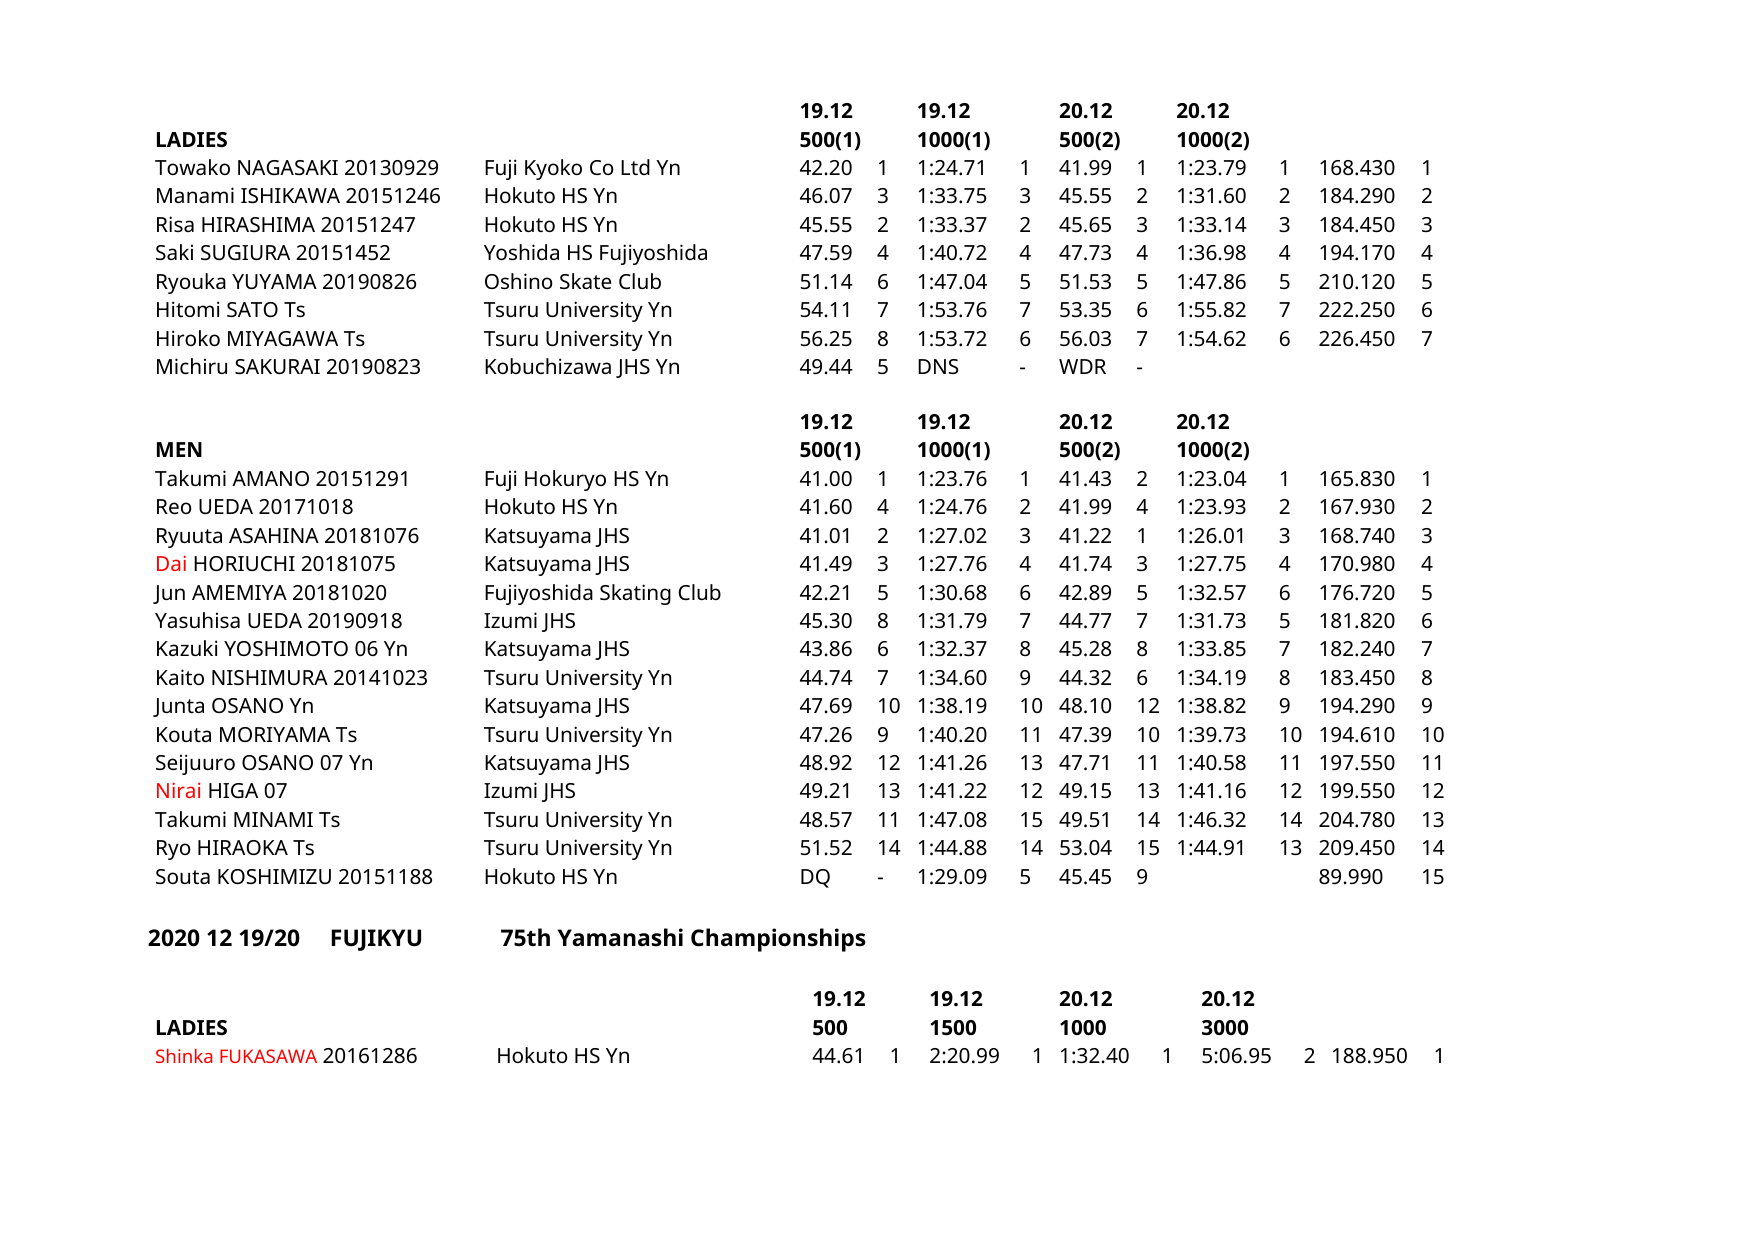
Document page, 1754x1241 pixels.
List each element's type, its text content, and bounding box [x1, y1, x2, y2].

text Seijuuro OSANO 07 Yn Katsuyama JHS 48.92 12 1:41.26 13 47.71 11 1:40.58 11 197.550 11 [155, 748, 1606, 777]
text 19.12 19.12 20.12 20.12 [155, 984, 1606, 1013]
text 19.12 19.12 20.12 20.12 [155, 96, 1606, 125]
text Towako NAGASAKI 20130929 Fuji Kyoko Co Ltd Yn 42.20 1 1:24.71 1 41.99 1 1:23.79 1 168.430 1 [155, 153, 1606, 182]
text Shinka FUKASAWA 20161286 Hokuto HS Yn 44.61 1 2:20.99 1 1:32.40 1 5:06.95 2 188.950 1 [155, 1041, 1606, 1069]
text Ryuuta ASAHINA 20181076 Katsuyama JHS 41.01 2 1:27.02 3 41.22 1 1:26.01 3 168.740 3 [155, 521, 1606, 549]
text Michiru SAKURAI 20190823 Kobuchizawa JHS Yn 49.44 5 DNS - WDR - [155, 352, 1606, 381]
text Kaito NISHIMURA 20141023 Tsuru University Yn 44.74 7 1:34.60 9 44.32 6 1:34.19 8 183.450 8 [155, 663, 1606, 691]
text Saki SUGIURA 20151452 Yoshida HS Fujiyoshida 47.59 4 1:40.72 4 47.73 4 1:36.98 4 194.170 4 [155, 238, 1606, 267]
text Risa HIRASHIMA 20151247 Hokuto HS Yn 45.55 2 1:33.37 2 45.65 3 1:33.14 3 184.450 3 [155, 210, 1606, 238]
text Kazuki YOSHIMOTO 06 Yn Katsuyama JHS 43.86 6 1:32.37 8 45.28 8 1:33.85 7 182.240 7 [155, 634, 1606, 663]
text Dai HORIUCHI 20181075 Katsuyama JHS 41.49 3 1:27.76 4 41.74 3 1:27.75 4 170.980 4 [155, 549, 1606, 578]
text Jun AMEMIYA 20181020 Fujiyoshida Skating Club 42.21 5 1:30.68 6 42.89 5 1:32.57 6 176.720 5 [155, 578, 1606, 606]
text Ryo HIRAOKA Ts Tsuru University Yn 51.52 14 1:44.88 14 53.04 15 1:44.91 13 209.450 14 [155, 833, 1606, 862]
text MEN 500(1) 1000(1) 500(2) 1000(2) [155, 435, 1606, 464]
text Takumi MINAMI Ts Tsuru University Yn 48.57 11 1:47.08 15 49.51 14 1:46.32 14 204.780 13 [155, 805, 1606, 833]
text Yasuhisa UEDA 20190918 Izumi JHS 45.30 8 1:31.79 7 44.77 7 1:31.73 5 181.820 6 [155, 606, 1606, 634]
text LADIES 500 1500 1000 3000 [155, 1013, 1606, 1041]
text Reo UEDA 20171018 Hokuto HS Yn 41.60 4 1:24.76 2 41.99 4 1:23.93 2 167.930 2 [155, 492, 1606, 521]
text Hiroko MIYAGAWA Ts Tsuru University Yn 56.25 8 1:53.72 6 56.03 7 1:54.62 6 226.450 7 [155, 324, 1606, 352]
text Souta KOSHIMIZU 20151188 Hokuto HS Yn DQ - 1:29.09 5 45.45 9 89.990 15 [155, 862, 1606, 890]
text Junta OSANO Yn Katsuyama JHS 47.69 10 1:38.19 10 48.10 12 1:38.82 9 194.290 9 [155, 691, 1606, 720]
text Takumi AMANO 20151291 Fuji Hokuryo HS Yn 41.00 1 1:23.76 1 41.43 2 1:23.04 1 165.830 1 [155, 464, 1606, 492]
text 2020 12 19/20 FUJIKYU 75th Yamanashi Championships [148, 922, 1606, 953]
text Manami ISHIKAWA 20151246 Hokuto HS Yn 46.07 3 1:33.75 3 45.55 2 1:31.60 2 184.290 2 [155, 182, 1606, 210]
text Nirai HIGA 07 Izumi JHS 49.21 13 1:41.22 12 49.15 13 1:41.16 12 199.550 12 [155, 777, 1606, 805]
text 19.12 19.12 20.12 20.12 [155, 407, 1606, 435]
text Hitomi SATO Ts Tsuru University Yn 54.11 7 1:53.76 7 53.35 6 1:55.82 7 222.250 6 [155, 295, 1606, 324]
text Kouta MORIYAMA Ts Tsuru University Yn 47.26 9 1:40.20 11 47.39 10 1:39.73 10 194.610 10 [155, 720, 1606, 748]
text Ryouka YUYAMA 20190826 Oshino Skate Club 51.14 6 1:47.04 5 51.53 5 1:47.86 5 210.120 5 [155, 267, 1606, 295]
text LADIES 500(1) 1000(1) 500(2) 1000(2) [155, 125, 1606, 153]
